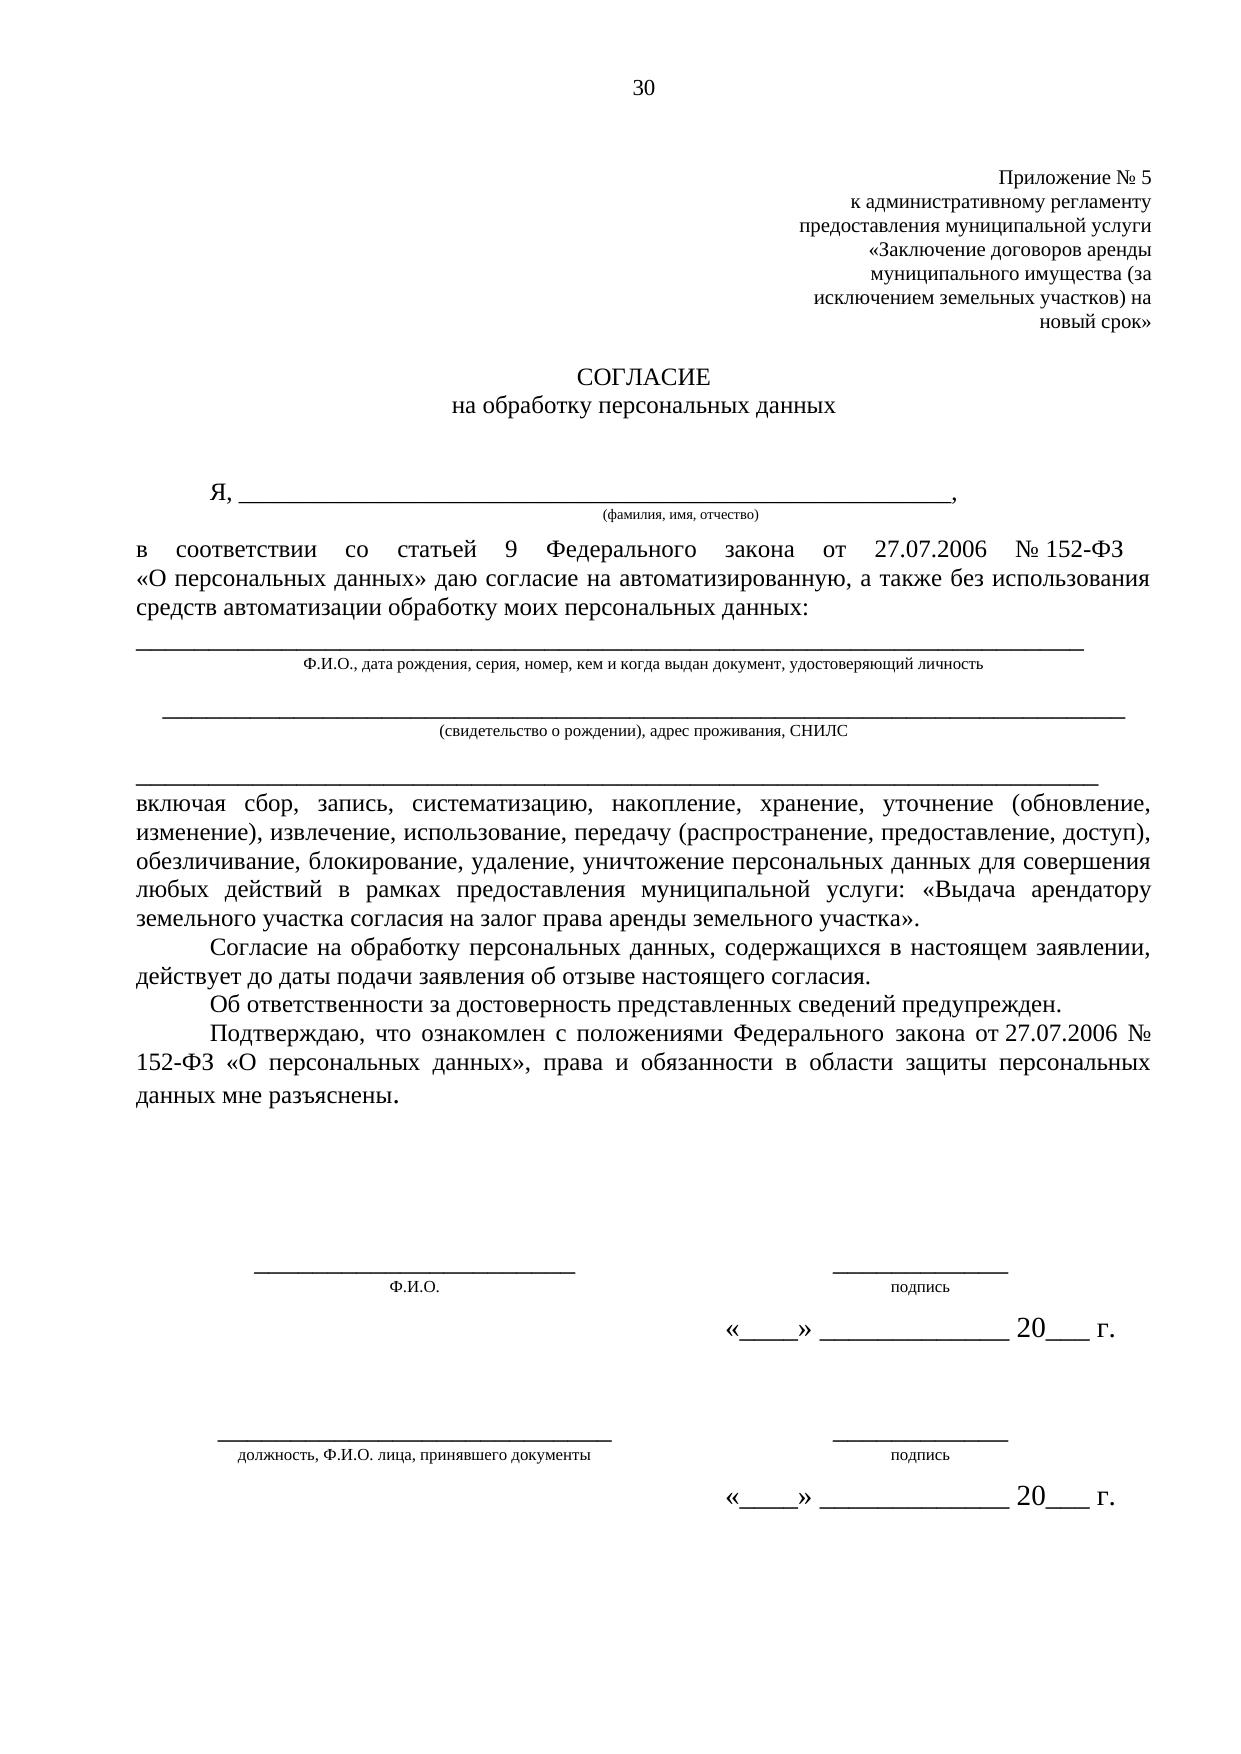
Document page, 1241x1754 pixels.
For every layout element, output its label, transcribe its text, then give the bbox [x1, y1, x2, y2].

title к административному регламенту [786, 189, 1152, 213]
text предоставления муниципальной услуги [786, 213, 1152, 237]
text _________________________________________________________________ [136, 621, 1152, 654]
text __________________________________________________________________ [136, 688, 1152, 721]
text «Заключение договоров аренды муниципального имущества (за исключением земельных участков) на новый срок» [786, 237, 1152, 333]
table_header ___________________________ должность, Ф.И.О. лица, принявшего документы [125, 1411, 630, 1512]
text Я, _________________________________________________________, [136, 477, 1152, 506]
text Согласие на обработку персональных данных, содержащихся в настоящем заявлении, действует до даты подачи заявления об отзыве настоящего согласия. [136, 932, 1152, 989]
text на обработку персональных данных [136, 391, 1152, 419]
title Приложение № 5 [786, 164, 1152, 189]
text Подтверждаю, что ознакомлен с положениями Федерального закона от 27.07.2006 № 152-ФЗ «О персональных данных», права и обязанности в области защиты персональных данных мне разъяснены. [136, 1018, 1152, 1109]
table_header ______________________ Ф.И.О. [125, 1244, 630, 1378]
table_header ____________ подпись «____» _____________ 20___ г. [630, 1244, 1136, 1378]
text включая сбор, запись, систематизацию, накопление, хранение, уточнение (обновление, изменение), извлечение, использование, передачу (распространение, предоставление, доступ), обезличивание, блокирование, удаление, уничтожение персональных данных для совершения любых действий в рамках предоставления муниципальной услуги: «Выдача арендатору земельного участка согласия на залог права аренды земельного участка». [136, 788, 1152, 932]
text СОГЛАСИЕ [136, 362, 1152, 391]
text Ф.И.О., дата рождения, серия, номер, кем и когда выдан документ, удостоверяющий личность [136, 654, 1152, 688]
text (фамилия, имя, отчество) [136, 506, 1152, 534]
text (свидетельство о рождении), адрес проживания, СНИЛС [136, 721, 1152, 755]
text __________________________________________________________________ [136, 755, 1152, 788]
table_header ____________ подпись «____» _____________ 20___ г. [630, 1411, 1136, 1512]
text в соответствии со статьей 9 Федерального закона от 27.07.2006 № 152-ФЗ «О персональных данных» даю согласие на автоматизированную, а также без использования средств автоматизации обработку моих персональных данных: [136, 534, 1152, 621]
text Об ответственности за достоверность представленных сведений предупрежден. [136, 989, 1152, 1018]
